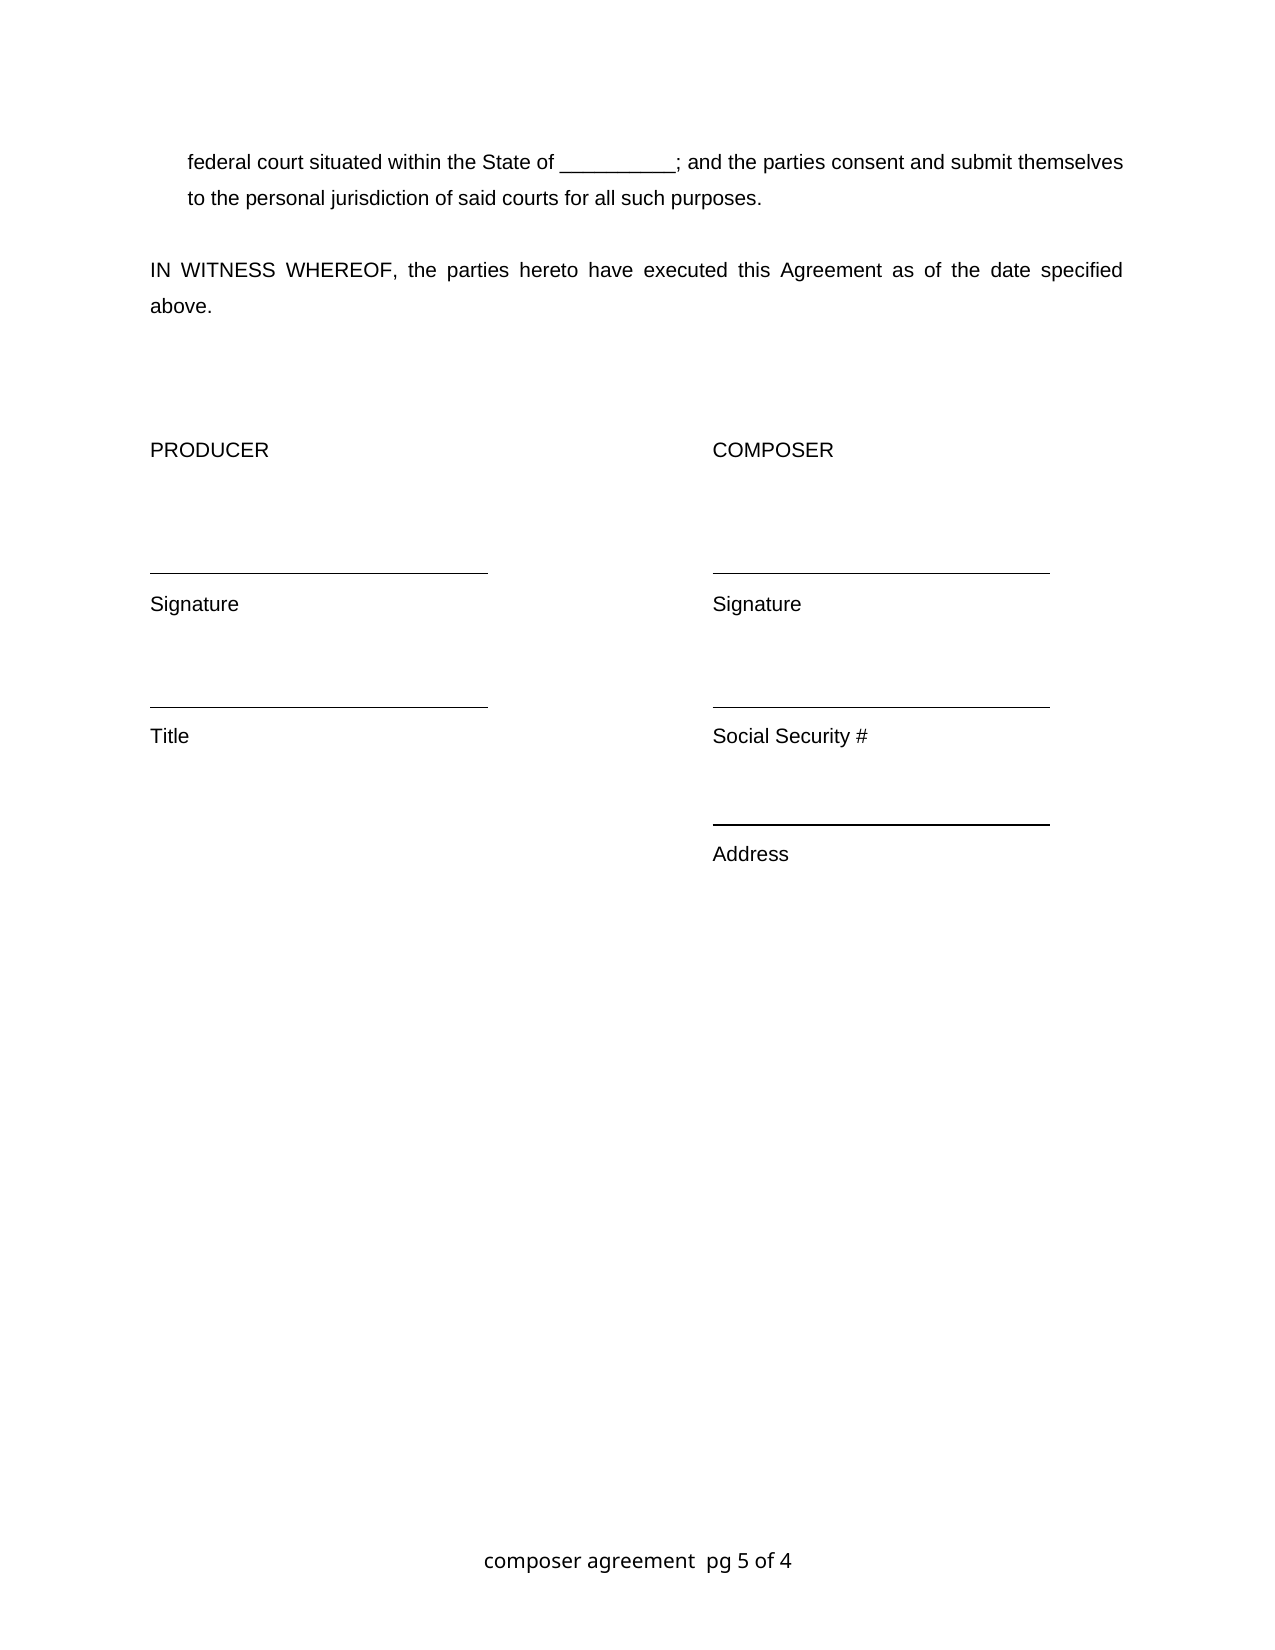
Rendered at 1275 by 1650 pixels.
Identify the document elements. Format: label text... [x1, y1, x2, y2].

text Signature Signature [150, 591, 1125, 615]
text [158, 150, 1125, 210]
text Address [150, 842, 1125, 866]
text PRODUCER COMPOSER [150, 437, 1125, 461]
text IN WITNESS WHEREOF, the parties hereto have executed this Agreement as of the date specified above. [150, 258, 1125, 318]
text Title Social Security # [150, 724, 1125, 748]
